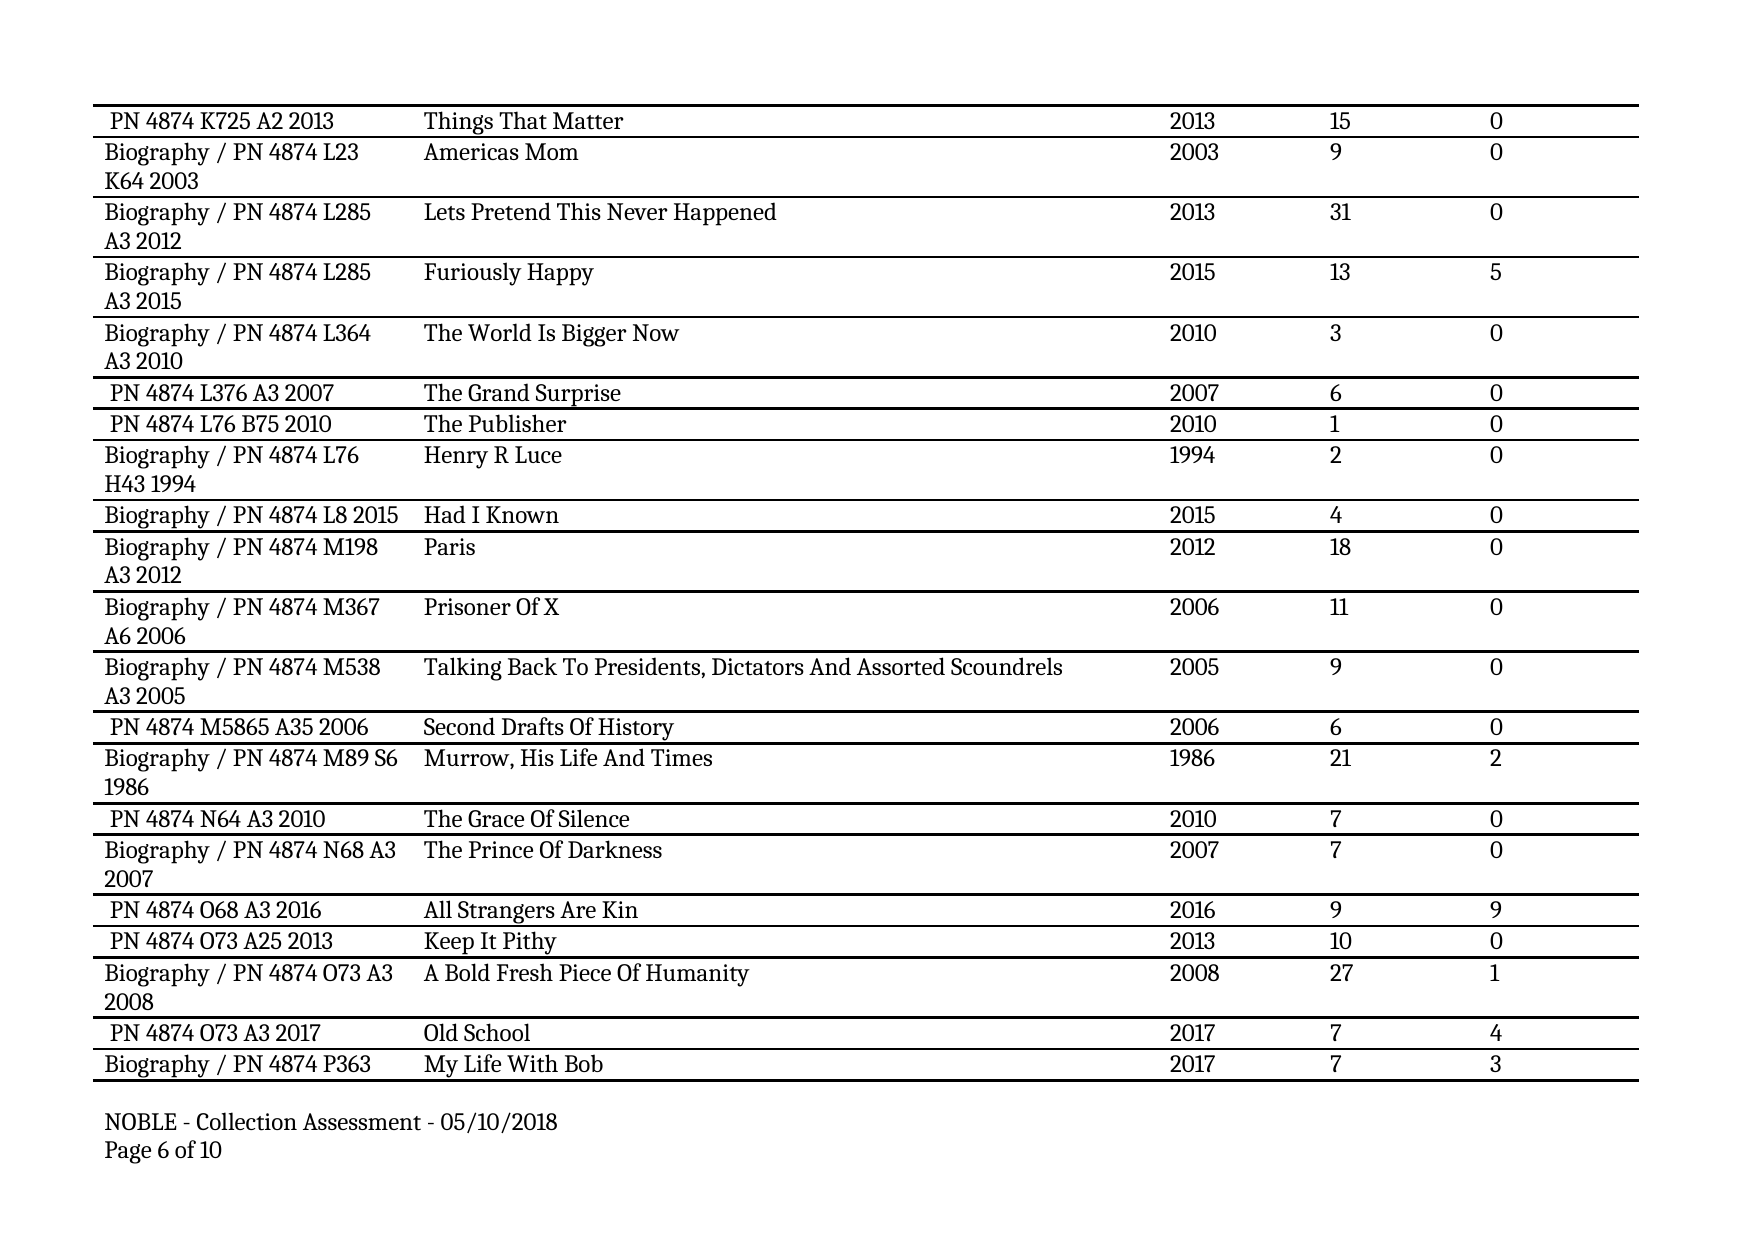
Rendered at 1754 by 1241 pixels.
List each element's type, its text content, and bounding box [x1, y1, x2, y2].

table_cell 2006 [1159, 713, 1319, 742]
table_cell 0 [1479, 836, 1638, 893]
table_cell Talking Back To Presidents, Dictators And Assorted Scoundrels [413, 653, 1159, 710]
table_cell 2013 [1159, 927, 1319, 956]
table_cell 4 [1319, 501, 1478, 530]
table_cell 0 [1479, 805, 1638, 833]
table_cell Biography / PN 4874 N68 A3 2007 [93, 836, 412, 893]
table_cell 27 [1319, 959, 1478, 1016]
table_cell Had I Known [413, 501, 1159, 530]
table_cell 0 [1479, 441, 1638, 499]
table_cell Second Drafts Of History [413, 713, 1159, 742]
table_cell 0 [1479, 533, 1638, 590]
table_cell 0 [1479, 653, 1638, 710]
table_cell 0 [1479, 379, 1638, 407]
table_cell All Strangers Are Kin [413, 896, 1159, 925]
table_cell 0 [1479, 410, 1638, 439]
table_cell Prisoner Of X [413, 593, 1159, 650]
table_cell Biography / PN 4874 M198 A3 2012 [93, 533, 412, 590]
table_cell 7 [1319, 836, 1478, 893]
table_cell 6 [1319, 713, 1478, 742]
table_cell 18 [1319, 533, 1478, 590]
table_cell 1 [1479, 959, 1638, 1016]
table_cell 0 [1479, 107, 1638, 136]
table_cell 3 [1479, 1050, 1638, 1079]
table_cell PN 4874 O68 A3 2016 [93, 896, 412, 925]
table_cell 2016 [1159, 896, 1319, 925]
table_cell 4 [1479, 1019, 1638, 1047]
table_cell 0 [1479, 713, 1638, 742]
table_cell 13 [1319, 258, 1478, 316]
table_cell The Grace Of Silence [413, 805, 1159, 833]
table_cell 9 [1319, 653, 1478, 710]
table_cell PN 4874 O73 A3 2017 [93, 1019, 412, 1047]
table_cell Biography / PN 4874 M367 A6 2006 [93, 593, 412, 650]
table_cell 2008 [1159, 959, 1319, 1016]
table_cell 7 [1319, 805, 1478, 833]
table_cell 2015 [1159, 501, 1319, 530]
table_cell 2012 [1159, 533, 1319, 590]
table_cell PN 4874 O73 A25 2013 [93, 927, 412, 956]
table_cell 2 [1319, 441, 1478, 499]
table_cell Biography / PN 4874 L285 A3 2015 [93, 258, 412, 316]
table_cell 2015 [1159, 258, 1319, 316]
table_cell 2017 [1159, 1050, 1319, 1079]
table_cell The Publisher [413, 410, 1159, 439]
table_cell Paris [413, 533, 1159, 590]
table_cell Biography / PN 4874 L364 A3 2010 [93, 318, 412, 376]
table_cell 0 [1479, 318, 1638, 376]
table_cell 31 [1319, 198, 1478, 256]
table_cell Biography / PN 4874 L8 2015 [93, 501, 412, 530]
table_cell The Prince Of Darkness [413, 836, 1159, 893]
table_cell Biography / PN 4874 O73 A3 2008 [93, 959, 412, 1016]
table_cell 2005 [1159, 653, 1319, 710]
table_cell The World Is Bigger Now [413, 318, 1159, 376]
table_cell 2 [1479, 745, 1638, 802]
table_cell 6 [1319, 379, 1478, 407]
table_cell 21 [1319, 745, 1478, 802]
table_cell 2010 [1159, 410, 1319, 439]
table_cell 9 [1479, 896, 1638, 925]
table_cell The Grand Surprise [413, 379, 1159, 407]
table_cell 0 [1479, 198, 1638, 256]
table_cell Things That Matter [413, 107, 1159, 136]
table_cell 9 [1319, 138, 1478, 196]
table_cell 7 [1319, 1050, 1478, 1079]
table_cell Biography / PN 4874 L76 H43 1994 [93, 441, 412, 499]
table_cell Biography / PN 4874 M538 A3 2005 [93, 653, 412, 710]
table_cell My Life With Bob [413, 1050, 1159, 1079]
table_cell 0 [1479, 593, 1638, 650]
table_cell Old School [413, 1019, 1159, 1047]
table_cell Biography / PN 4874 L285 A3 2012 [93, 198, 412, 256]
table_cell Americas Mom [413, 138, 1159, 196]
table_cell Henry R Luce [413, 441, 1159, 499]
table_cell 10 [1319, 927, 1478, 956]
table_cell 0 [1479, 501, 1638, 530]
table_cell 2007 [1159, 836, 1319, 893]
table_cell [93, 1050, 412, 1079]
table_cell Murrow, His Life And Times [413, 745, 1159, 802]
table_cell PN 4874 N64 A3 2010 [93, 805, 412, 833]
table_cell 2010 [1159, 318, 1319, 376]
table_cell 2003 [1159, 138, 1319, 196]
table_cell 2017 [1159, 1019, 1319, 1047]
table_cell 15 [1319, 107, 1478, 136]
table_cell 0 [1479, 138, 1638, 196]
table_cell 2006 [1159, 593, 1319, 650]
table_cell 1 [1319, 410, 1478, 439]
table_cell PN 4874 M5865 A35 2006 [93, 713, 412, 742]
table_cell 3 [1319, 318, 1478, 376]
table_cell 1994 [1159, 441, 1319, 499]
table_cell PN 4874 K725 A2 2013 [93, 107, 412, 136]
table_cell Biography / PN 4874 M89 S6 1986 [93, 745, 412, 802]
table_cell 2013 [1159, 198, 1319, 256]
table_cell PN 4874 L76 B75 2010 [93, 410, 412, 439]
table_cell 7 [1319, 1019, 1478, 1047]
table_cell A Bold Fresh Piece Of Humanity [413, 959, 1159, 1016]
table_cell 2007 [1159, 379, 1319, 407]
table_cell 9 [1319, 896, 1478, 925]
table_cell Furiously Happy [413, 258, 1159, 316]
table_cell Lets Pretend This Never Happened [413, 198, 1159, 256]
table_cell 11 [1319, 593, 1478, 650]
table_cell 2010 [1159, 805, 1319, 833]
table_cell Keep It Pithy [413, 927, 1159, 956]
table_cell Biography / PN 4874 L23 K64 2003 [93, 138, 412, 196]
table_cell PN 4874 L376 A3 2007 [93, 379, 412, 407]
table_cell 1986 [1159, 745, 1319, 802]
table_cell 2013 [1159, 107, 1319, 136]
table_cell 5 [1479, 258, 1638, 316]
table_cell 0 [1479, 927, 1638, 956]
